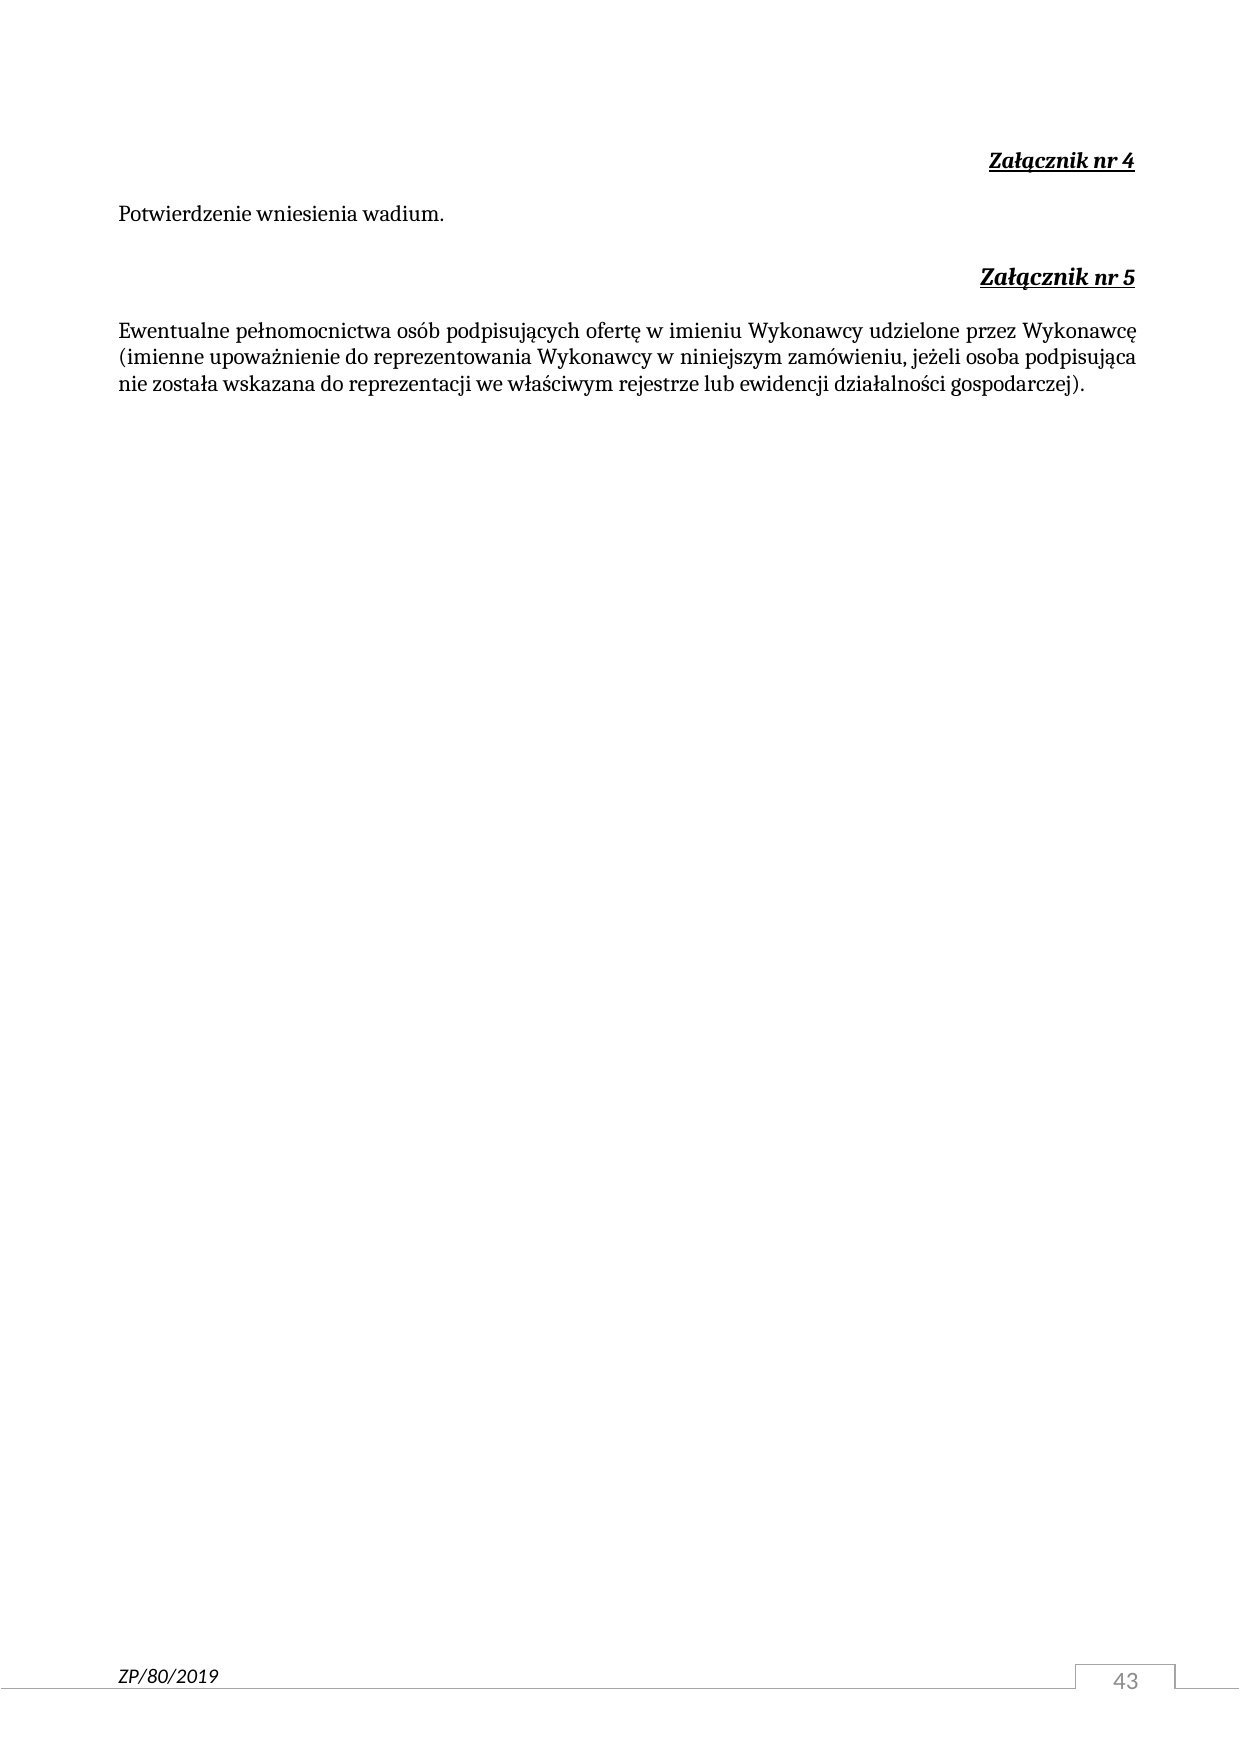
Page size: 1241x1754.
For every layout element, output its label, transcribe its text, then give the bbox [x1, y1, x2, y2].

text Załącznik nr 4 [118, 148, 1137, 174]
text Potwierdzenie wniesienia wadium. [118, 200, 1137, 227]
text Załącznik nr 5 [118, 263, 1137, 291]
text Ewentualne pełnomocnictwa osób podpisujących ofertę w imieniu Wykonawcy udzielone przez Wykonawcę (imienne upoważnienie do reprezentowania Wykonawcy w niniejszym zamówieniu, jeżeli osoba podpisująca nie została wskazana do reprezentacji we właściwym rejestrze lub ewidencji działalności gospodarczej). [118, 318, 1137, 397]
